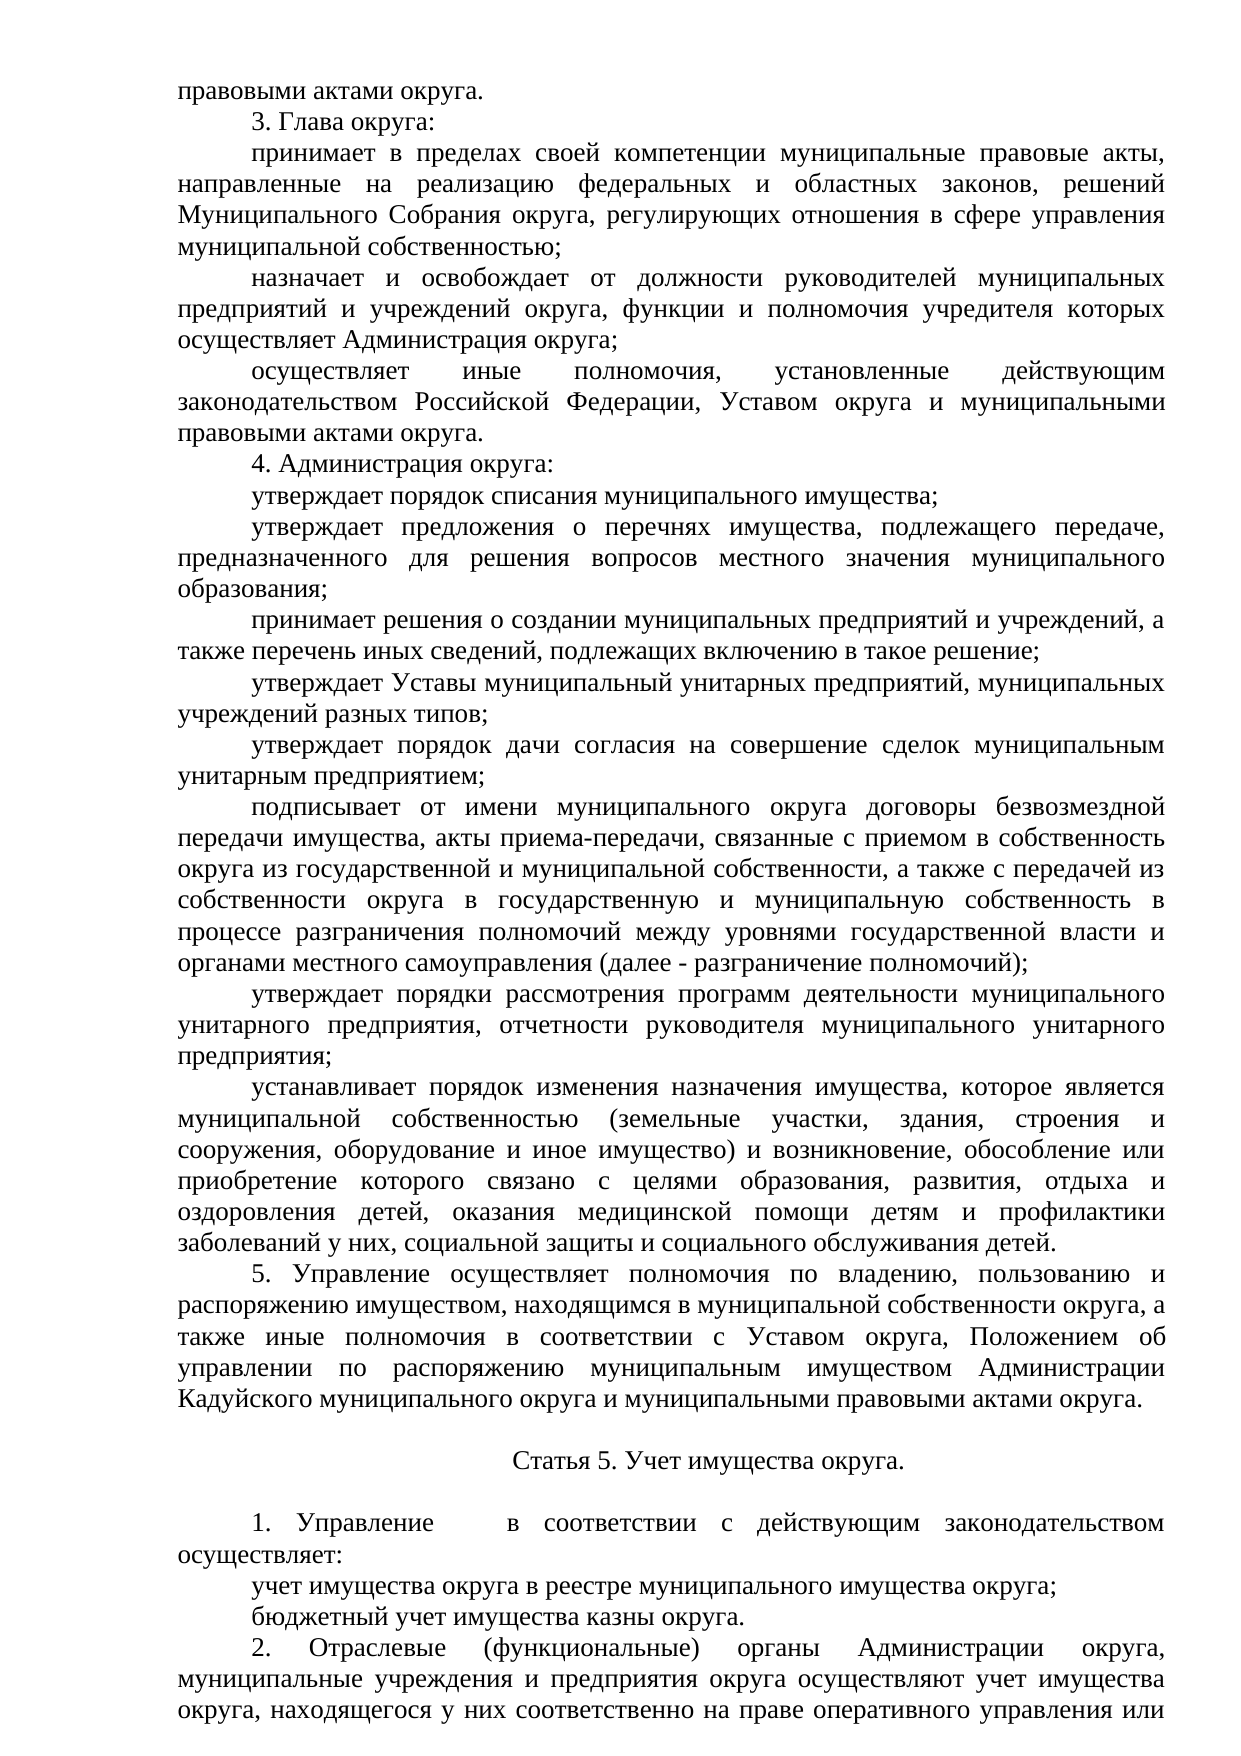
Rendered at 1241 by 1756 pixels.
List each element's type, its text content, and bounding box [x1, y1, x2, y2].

text принимает в пределах своей компетенции муниципальные правовые акты, направленные на реализацию федеральных и областных законов, решений Муниципального Собрания округа, регулирующих отношения в сфере управления муниципальной собственностью; [177, 136, 1166, 261]
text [177, 74, 1166, 105]
text утверждает порядок дачи согласия на совершение сделок муниципальным унитарным предприятием; [177, 728, 1166, 790]
text 1. Управление в соответствии с действующим законодательством осуществляет: [177, 1507, 1166, 1569]
list подписывает от имени муниципального округа договоры безвозмездной передачи имущества, акты приема-передачи, связанные с приемом в собственность округа из государственной и муниципальной собственности, а также с передачей из собственности округа в государственную и муниципальную собственность в процессе разграничения полномочий между уровнями государственной власти и органами местного самоуправления (далее - разграничение полномочий); [177, 790, 1166, 977]
text принимает решения о создании муниципальных предприятий и учреждений, а также перечень иных сведений, подлежащих включению в такое решение; [177, 603, 1166, 666]
text назначает и освобождает от должности руководителей муниципальных предприятий и учреждений округа, функции и полномочия учредителя которых осуществляет Администрация округа; [177, 261, 1166, 354]
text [177, 1631, 1166, 1724]
text утверждает Уставы муниципальный унитарных предприятий, муниципальных учреждений разных типов; [177, 666, 1166, 728]
text 4. Администрация округа: [177, 448, 1166, 479]
text 3. Глава округа: [177, 105, 1166, 136]
text Статья 5. Учет имущества округа. [177, 1444, 1166, 1475]
text бюджетный учет имущества казны округа. [177, 1600, 1166, 1631]
text учет имущества округа в реестре муниципального имущества округа; [177, 1569, 1166, 1600]
text 5. Управление осуществляет полномочия по владению, пользованию и распоряжению имуществом, находящимся в муниципальной собственности округа, а также иные полномочия в соответствии с Уставом округа, Положением об управлении по распоряжению муниципальным имуществом Администрации Кадуйского муниципального округа и муниципальными правовыми актами округа. [177, 1257, 1166, 1413]
text утверждает порядки рассмотрения программ деятельности муниципального унитарного предприятия, отчетности руководителя муниципального унитарного предприятия; [177, 977, 1166, 1071]
text устанавливает порядок изменения назначения имущества, которое является муниципальной собственностью (земельные участки, здания, строения и сооружения, оборудование и иное имущество) и возникновение, обособление или приобретение которого связано с целями образования, развития, отдыха и оздоровления детей, оказания медицинской помощи детям и профилактики заболеваний у них, социальной защиты и социального обслуживания детей. [177, 1071, 1166, 1257]
text утверждает предложения о перечнях имущества, подлежащего передаче, предназначенного для решения вопросов местного значения муниципального образования; [177, 510, 1166, 603]
text утверждает порядок списания муниципального имущества; [177, 479, 1166, 510]
